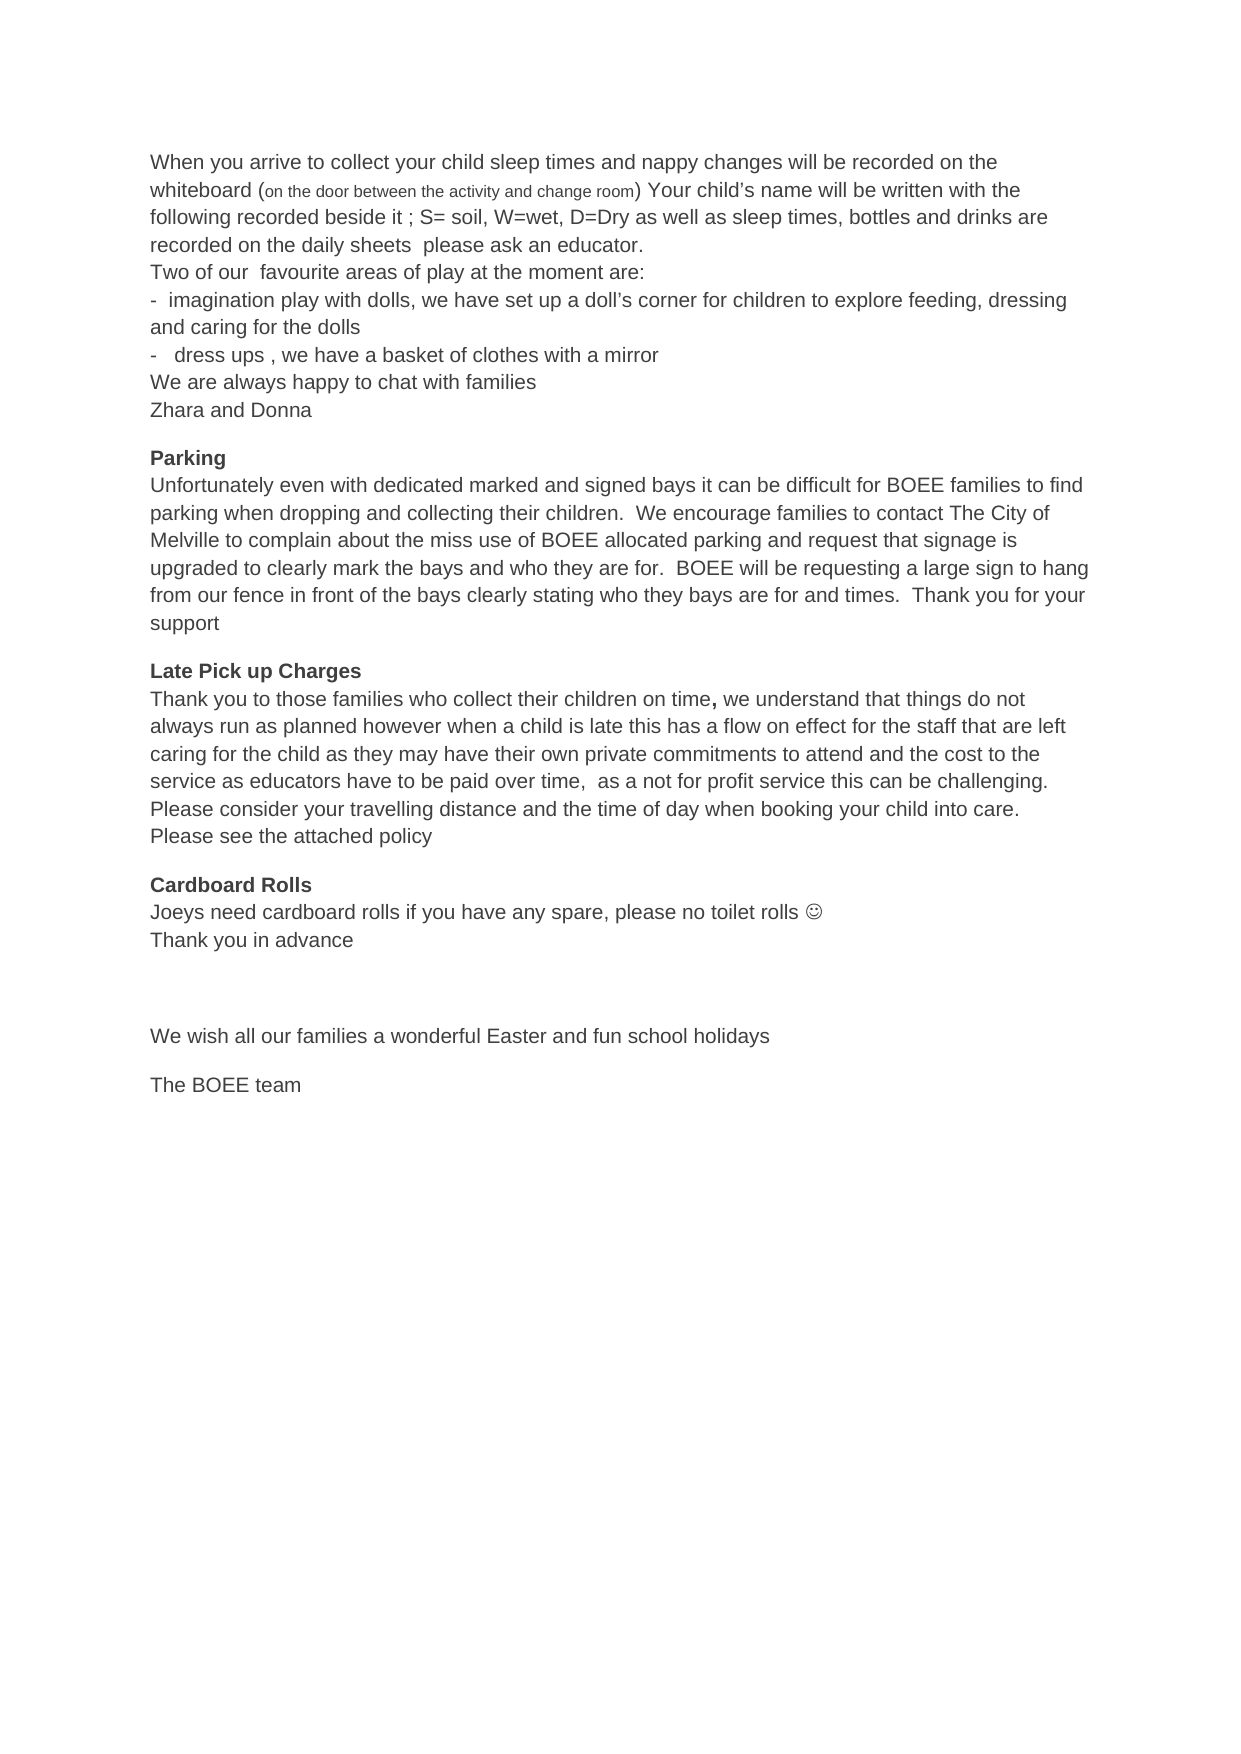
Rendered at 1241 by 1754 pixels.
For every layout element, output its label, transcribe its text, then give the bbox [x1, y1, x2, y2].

text The BOEE team [150, 1073, 1090, 1097]
text Parking Unfortunately even with dedicated marked and signed bays it can be difficult for BOEE families to find parking when dropping and collecting their children. We encourage families to contact The City of Melville to complain about the miss use of BOEE allocated parking and request that signage is upgraded to clearly mark the bays and who they are for. BOEE will be requesting a large sign to hang from our fence in front of the bays clearly stating who they bays are for and times. Thank you for your support [150, 446, 1090, 635]
text Cardboard Rolls Joeys need cardboard rolls if you have any spare, please no toilet rolls Thank you in advance [150, 872, 1090, 952]
text We wish all our families a wonderful Easter and fun school holidays [150, 1024, 1090, 1048]
text Late Pick up Charges Thank you to those families who collect their children on time, we understand that things do not always run as planned however when a child is late this has a flow on effect for the staff that are left caring for the child as they may have their own private commitments to attend and the cost to the service as educators have to be paid over time, as a not for profit service this can be challenging. Please consider your travelling distance and the time of day when booking your child into care. Please see the attached policy [150, 659, 1090, 848]
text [150, 150, 1090, 421]
